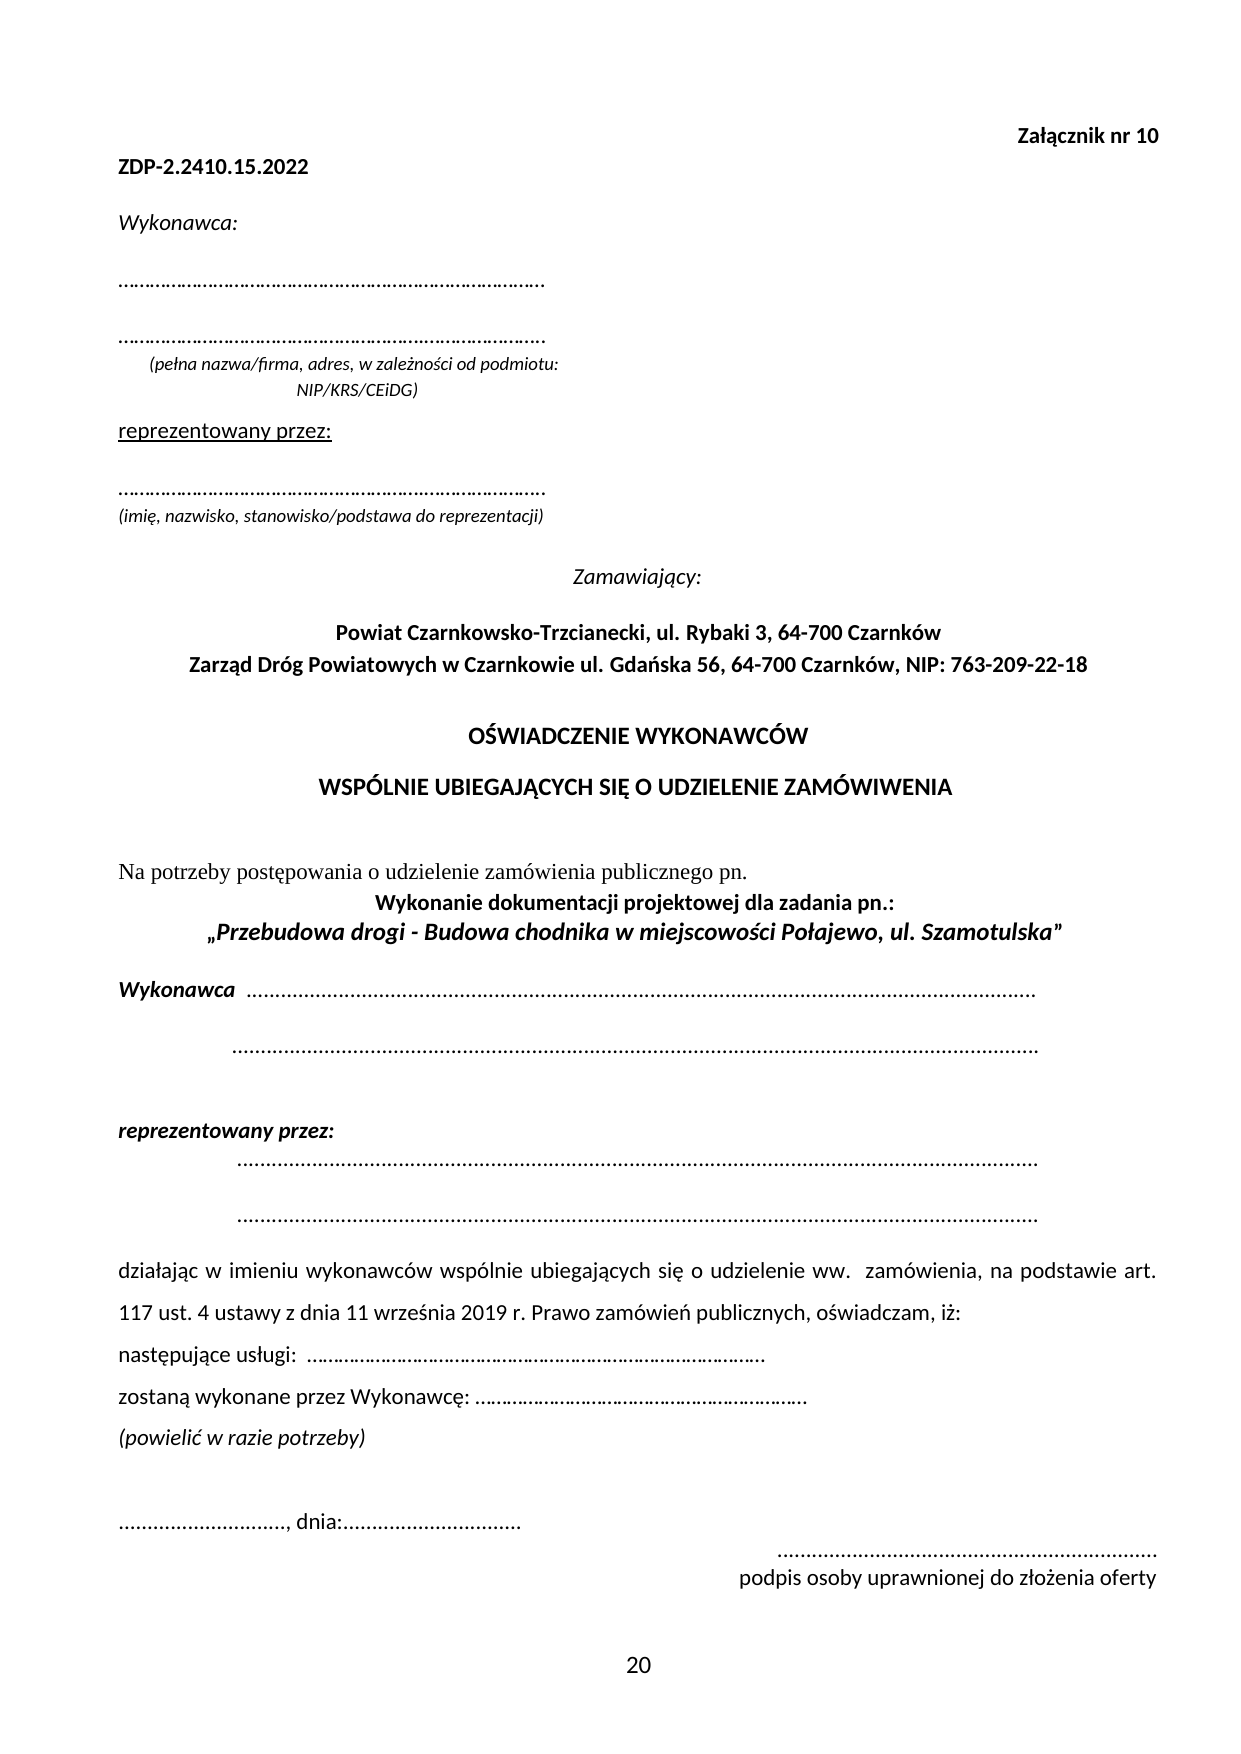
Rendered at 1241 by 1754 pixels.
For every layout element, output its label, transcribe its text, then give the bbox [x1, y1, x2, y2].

text Wykonawca: [118, 208, 1159, 236]
text reprezentowany przez: [118, 416, 1159, 444]
text Wykonanie dokumentacji projektowej dla zadania pn.: [118, 888, 1151, 916]
text „Przebudowa drogi - Budowa chodnika w miejscowości Połajewo, ul. Szamotulska” [118, 916, 1151, 947]
text następujące usługi: …………………………………………………………………………… [118, 1341, 1159, 1368]
text zostaną wykonane przez Wykonawcę: ……………………………………………………… [118, 1382, 1159, 1411]
text (powielić w razie potrzeby) [118, 1423, 1159, 1451]
text Na potrzeby postępowania o udzielenie zamówienia publicznego pn. [118, 858, 1159, 884]
text ………………………………………………….………………….. [118, 321, 1159, 349]
text reprezentowany przez: [118, 1116, 1159, 1144]
text NIP/KRS/CEiDG) [118, 378, 769, 401]
text OŚWIADCZENIE WYKONAWCÓW [118, 720, 1159, 750]
text Wykonawca ......................................................................................................................................... [118, 975, 1159, 1003]
text podpis osoby uprawnionej do złożenia oferty [118, 1563, 1159, 1591]
text .................................................................. [487, 1535, 1159, 1563]
text działając w imieniu wykonawców wspólnie ubiegających się o udzielenie ww. zamówienia, na podstawie art. 117 ust. 4 ustawy z dnia 11 września 2019 r. Prawo zamówień publicznych, oświadczam, iż: [118, 1257, 1159, 1327]
text ............................., dnia:............................... [118, 1507, 1159, 1535]
text ........................................................................................................................................... [118, 1201, 1159, 1228]
text ……………………………………………………………………… [118, 265, 1159, 293]
text (imię, nazwisko, stanowisko/podstawa do reprezentacji) [118, 504, 696, 527]
text ………………………………………………….………………….. [118, 473, 696, 501]
text WSPÓLNIE UBIEGAJĄCYCH SIĘ O UDZIELENIE ZAMÓWIWENIA [118, 771, 1159, 837]
text Powiat Czarnkowsko-Trzcianecki, ul. Rybaki 3, 64-700 Czarnków Zarząd Dróg Powiatowych w Czarnkowie ul. Gdańska 56, 64-700 Czarnków, NIP: 763-209-22-18 [118, 618, 1159, 678]
text Zamawiający: [118, 562, 1159, 590]
text ........................................................................................................................................... [118, 1144, 1159, 1172]
text (pełna nazwa/firma, adres, w zależności od podmiotu: [118, 353, 770, 376]
text ............................................................................................................................................ [118, 1032, 1159, 1060]
text Załącznik nr 10 [118, 121, 1159, 149]
text ZDP-2.2410.15.2022 [118, 152, 1159, 181]
